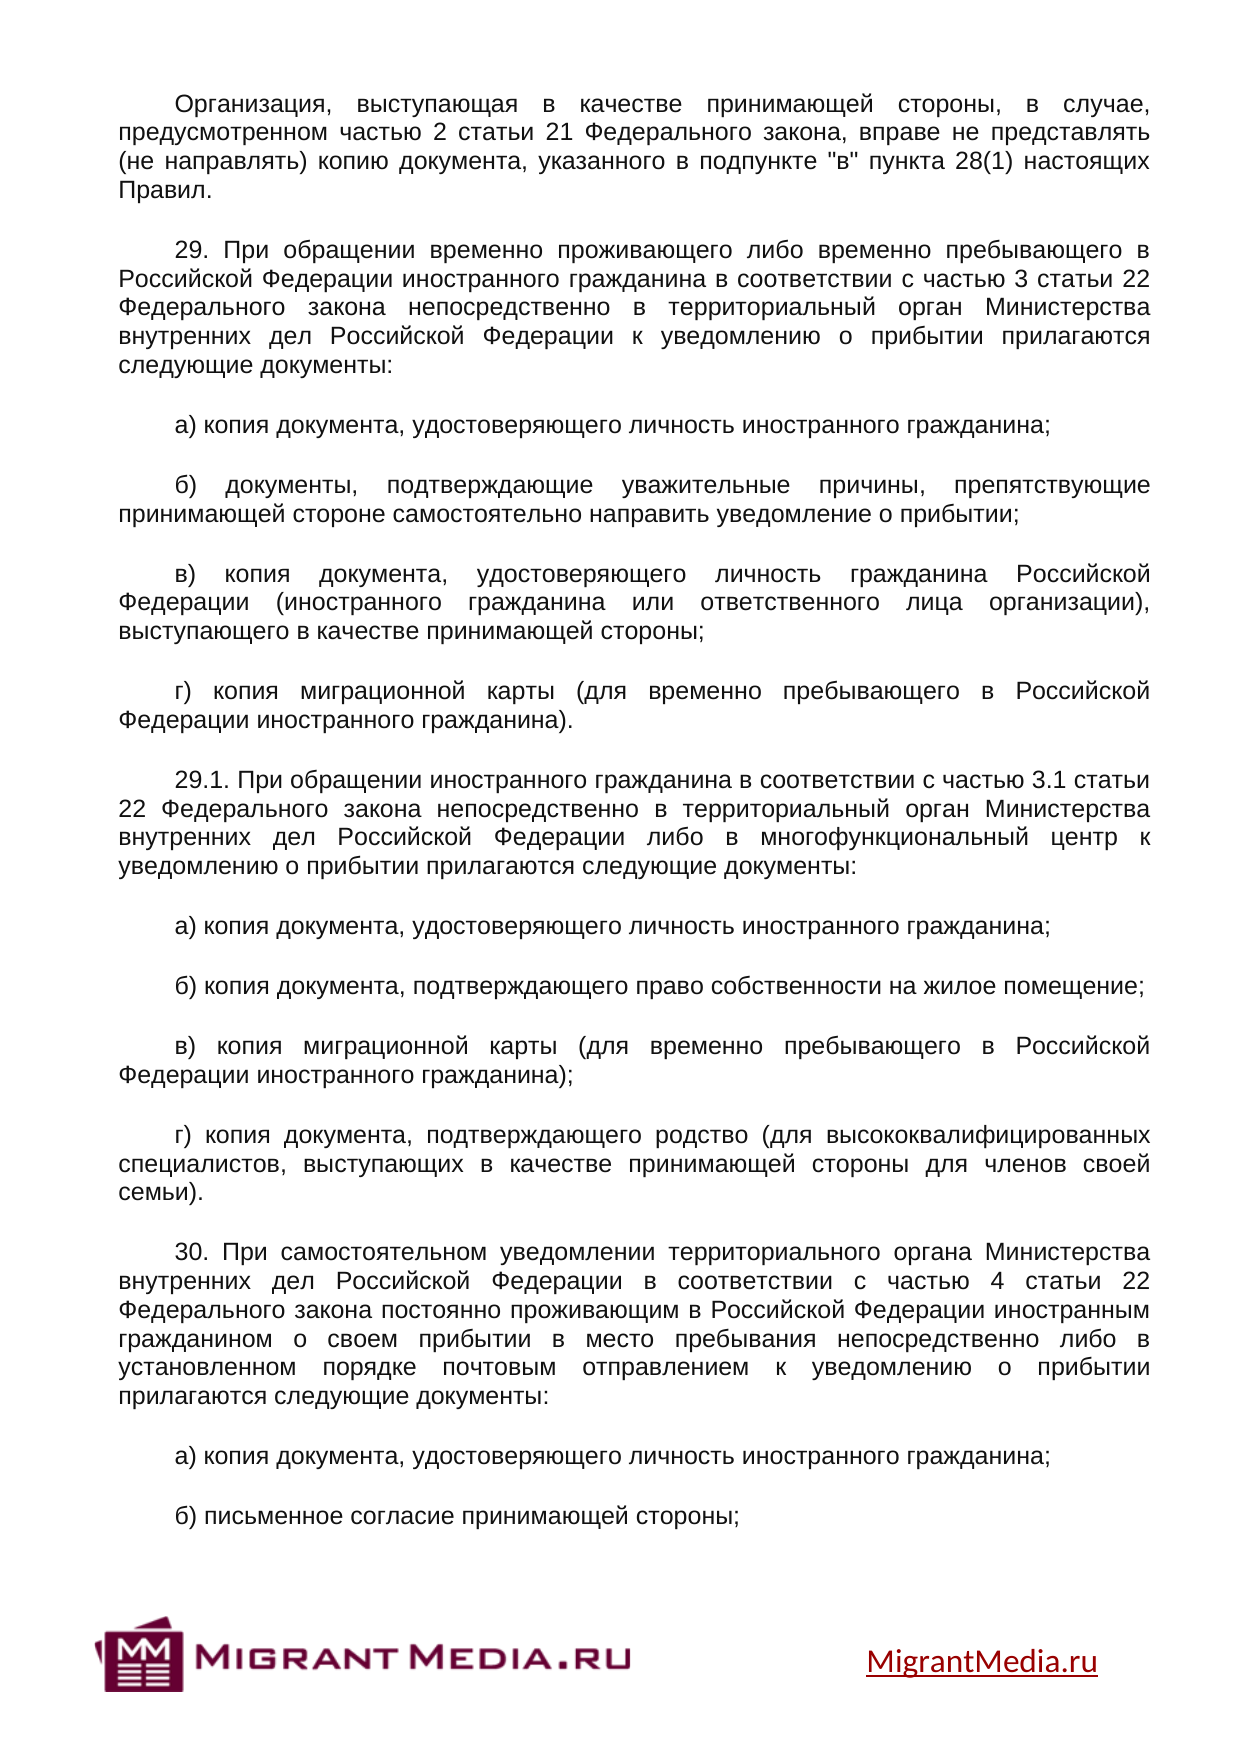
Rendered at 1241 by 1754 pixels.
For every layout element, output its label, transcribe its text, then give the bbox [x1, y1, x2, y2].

text 29. При обращении временно проживающего либо временно пребывающего в Российской Федерации иностранного гражданина в соответствии с частью 3 статьи 22 Федерального закона непосредственно в территориальный орган Министерства внутренних дел Российской Федерации к уведомлению о прибытии прилагаются следующие документы: [118, 235, 1152, 379]
text а) копия документа, удостоверяющего личность иностранного гражданина; [118, 911, 1152, 940]
text Организация, выступающая в качестве принимающей стороны, в случае, предусмотренном частью 2 статьи 21 Федерального закона, вправе не представлять (не направлять) копию документа, указанного в подпункте "в" пункта 28(1) настоящих Правил. [118, 89, 1152, 204]
text б) письменное согласие принимающей стороны; [118, 1501, 1152, 1530]
text в) копия миграционной карты (для временно пребывающего в Российской Федерации иностранного гражданина); [118, 1031, 1152, 1089]
text в) копия документа, удостоверяющего личность гражданина Российской Федерации (иностранного гражданина или ответственного лица организации), выступающего в качестве принимающей стороны; [118, 559, 1152, 645]
text а) копия документа, удостоверяющего личность иностранного гражданина; [118, 410, 1152, 439]
text г) копия миграционной карты (для временно пребывающего в Российской Федерации иностранного гражданина). [118, 676, 1152, 734]
text б) копия документа, подтверждающего право собственности на жилое помещение; [118, 971, 1152, 1000]
text г) копия документа, подтверждающего родство (для высококвалифицированных специалистов, выступающих в качестве принимающей стороны для членов своей семьи). [118, 1120, 1152, 1206]
text 29.1. При обращении иностранного гражданина в соответствии с частью 3.1 статьи 22 Федерального закона непосредственно в территориальный орган Министерства внутренних дел Российской Федерации либо в многофункциональный центр к уведомлению о прибытии прилагаются следующие документы: [118, 765, 1152, 880]
text б) документы, подтверждающие уважительные причины, препятствующие принимающей стороне самостоятельно направить уведомление о прибытии; [118, 470, 1152, 527]
text 30. При самостоятельном уведомлении территориального органа Министерства внутренних дел Российской Федерации в соответствии с частью 4 статьи 22 Федерального закона постоянно проживающим в Российской Федерации иностранным гражданином о своем прибытии в место пребывания непосредственно либо в установленном порядке почтовым отправлением к уведомлению о прибытии прилагаются следующие документы: [118, 1237, 1152, 1410]
picture [94, 1616, 631, 1692]
text а) копия документа, удостоверяющего личность иностранного гражданина; [118, 1441, 1152, 1470]
